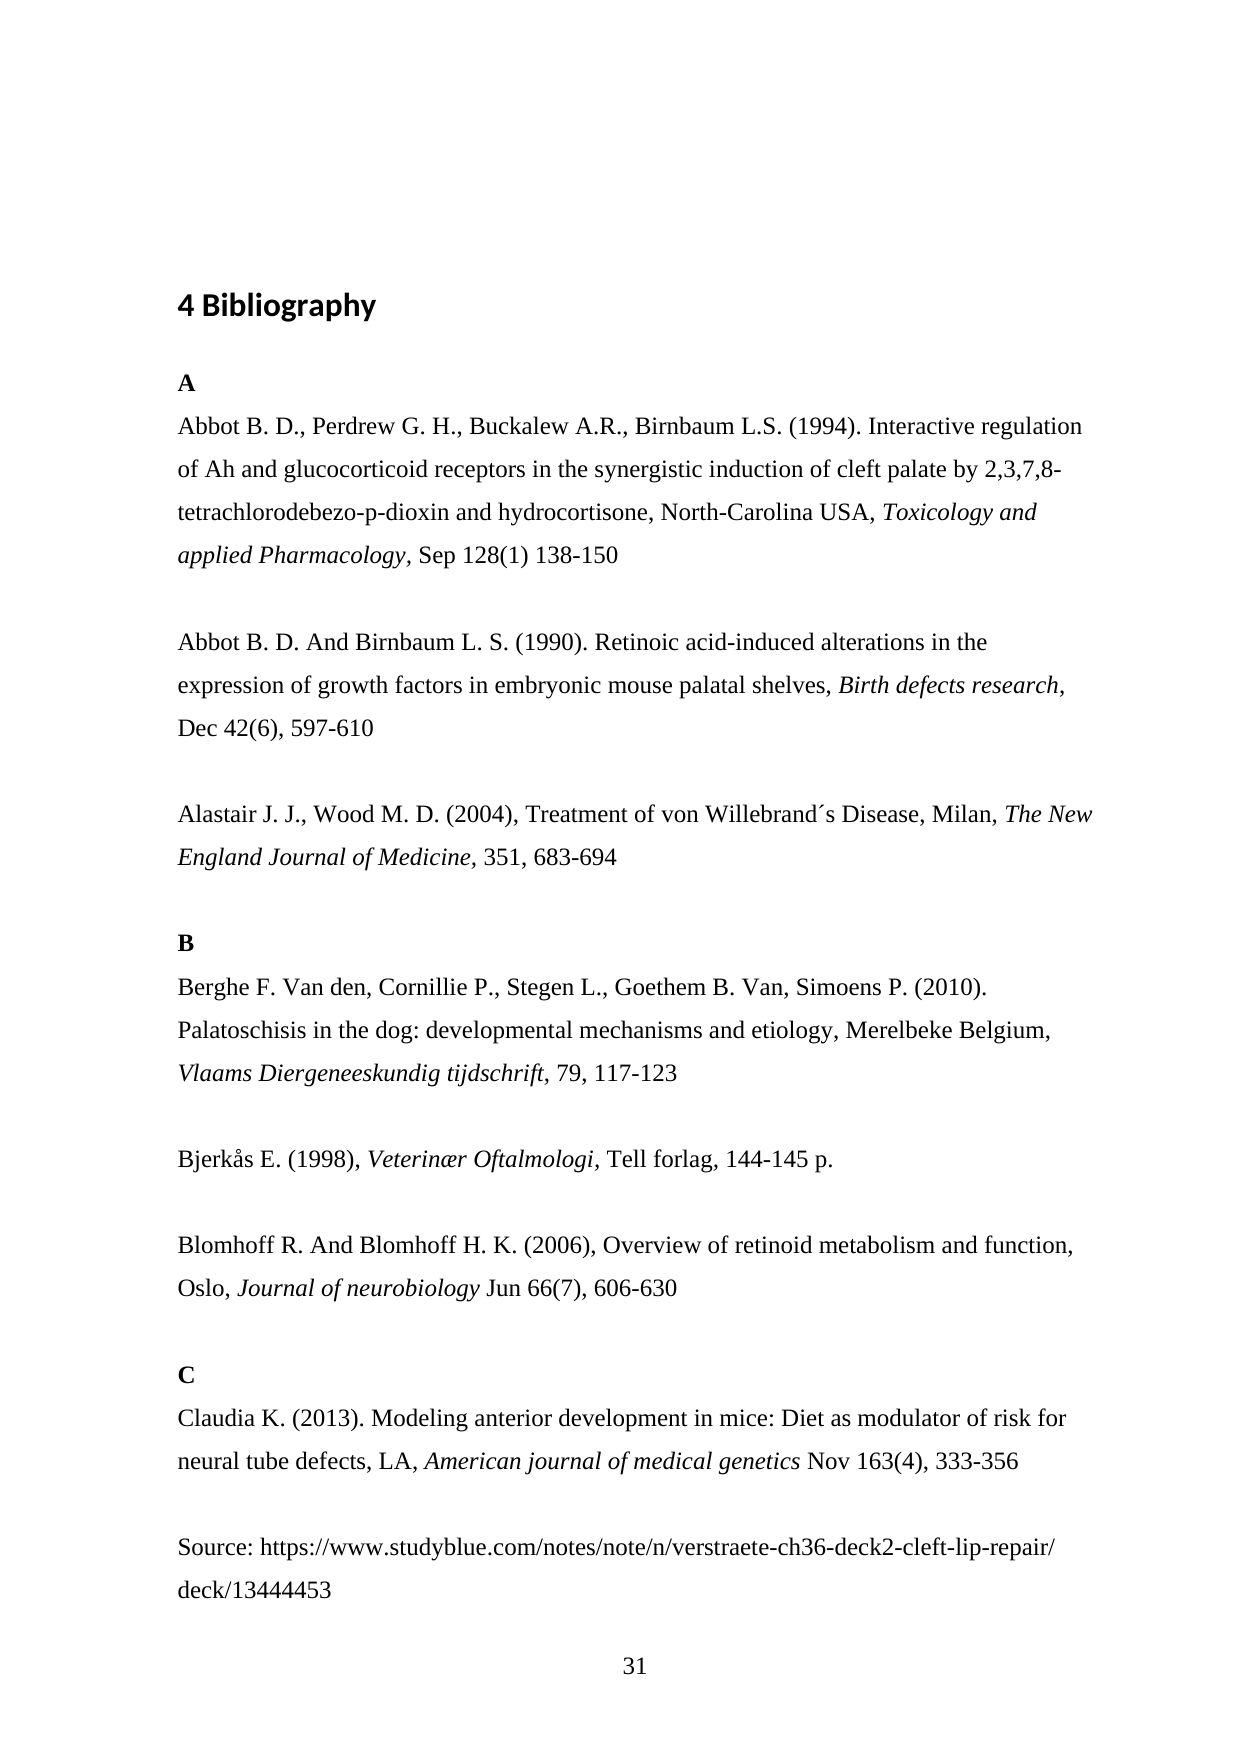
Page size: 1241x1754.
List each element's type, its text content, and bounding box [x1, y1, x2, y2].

text A [177, 368, 1092, 397]
text Alastair J. J., Wood M. D. (2004), Treatment of von Willebrand´s Disease, Milan, The New England Journal of Medicine, 351, 683-694 [177, 799, 1092, 871]
text C [177, 1360, 1092, 1388]
text Abbot B. D., Perdrew G. H., Buckalew A.R., Birnbaum L.S. (1994). Interactive regulation of Ah and glucocorticoid receptors in the synergistic induction of cleft palate by 2,3,7,8-tetrachlorodebezo-p-dioxin and hydrocortisone, North-Carolina USA, Toxicology and applied Pharmacology, Sep 128(1) 138-150 [177, 411, 1092, 569]
text Abbot B. D. And Birnbaum L. S. (1990). Retinoic acid-induced alterations in the expression of growth factors in embryonic mouse palatal shelves, Birth defects research, Dec 42(6), 597-610 [177, 627, 1092, 742]
text Claudia K. (2013). Modeling anterior development in mice: Diet as modulator of risk for neural tube defects, LA, American journal of medical genetics Nov 163(4), 333-356 [177, 1403, 1092, 1475]
subtitle 4 Bibliography [177, 284, 1092, 325]
text Blomhoff R. And Blomhoff H. K. (2006), Overview of retinoid metabolism and function, Oslo, Journal of neurobiology Jun 66(7), 606-630 [177, 1230, 1092, 1302]
text Bjerkås E. (1998), Veterinær Oftalmologi, Tell forlag, 144-145 p. [177, 1144, 1092, 1173]
text B [177, 928, 1092, 957]
text Source: https://www.studyblue.com/notes/note/n/verstraete-ch36-deck2-cleft-lip-repair/deck/13444453 [177, 1532, 1092, 1604]
text Berghe F. Van den, Cornillie P., Stegen L., Goethem B. Van, Simoens P. (2010). Palatoschisis in the dog: developmental mechanisms and etiology, Merelbeke Belgium, Vlaams Diergeneeskundig tijdschrift, 79, 117-123 [177, 972, 1092, 1087]
